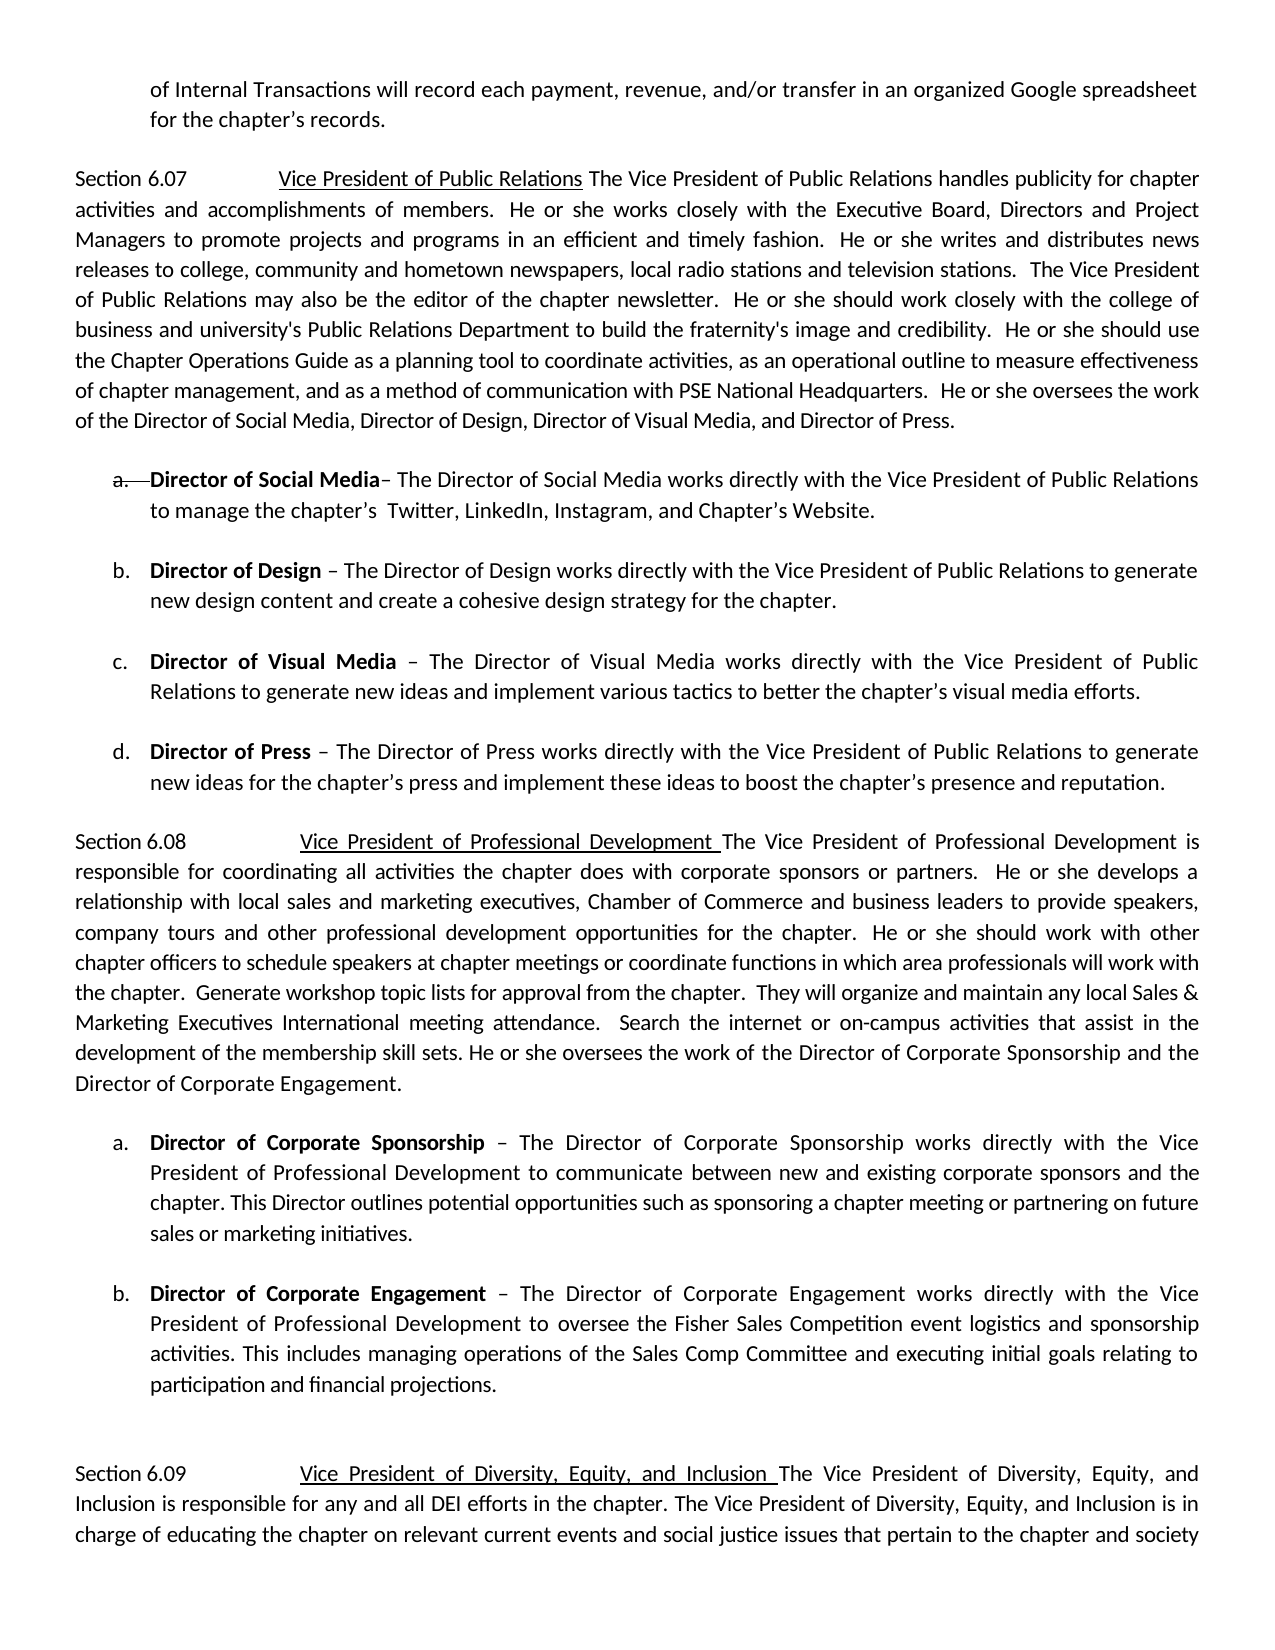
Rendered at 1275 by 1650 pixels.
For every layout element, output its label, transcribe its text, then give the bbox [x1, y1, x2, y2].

list Director of Social Media– The Director of Social Media works directly with the Vice President of Public Relations to manage the chapter’s Twitter, LinkedIn, Instagram, and Chapter’s Website. [112, 466, 1200, 524]
list Director of Press – The Director of Press works directly with the Vice President of Public Relations to generate new ideas for the chapter’s press and implement these ideas to boost the chapter’s presence and reputation. [112, 737, 1200, 796]
list Director of Corporate Sponsorship – The Director of Corporate Sponsorship works directly with the Vice President of Professional Development to communicate between new and existing corporate sponsors and the chapter. This Director outlines potential opportunities such as sponsoring a chapter meeting or partnering on future sales or marketing initiatives. [112, 1128, 1200, 1247]
text Section 6.07 Vice President of Public Relations The Vice President of Public Relations handles publicity for chapter activities and accomplishments of members. He or she works closely with the Executive Board, Directors and Project Managers to promote projects and programs in an efficient and timely fashion. He or she writes and distributes news releases to college, community and hometown newspapers, local radio stations and television stations. The Vice President of Public Relations may also be the editor of the chapter newsletter. He or she should work closely with the college of business and university's Public Relations Department to build the fraternity's image and credibility. He or she should use the Chapter Operations Guide as a planning tool to coordinate activities, as an operational outline to measure effectiveness of chapter management, and as a method of communication with PSE National Headquarters. He or she oversees the work of the Director of Social Media, Director of Design, Director of Visual Media, and Director of Press. [75, 164, 1200, 434]
list Director of Corporate Engagement – The Director of Corporate Engagement works directly with the Vice President of Professional Development to oversee the Fisher Sales Competition event logistics and sponsorship activities. This includes managing operations of the Sales Comp Committee and executing initial goals relating to participation and financial projections. [112, 1279, 1200, 1398]
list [112, 75, 1200, 133]
list Director of Design – The Director of Design works directly with the Vice President of Public Relations to generate new design content and create a cohesive design strategy for the chapter. [112, 556, 1200, 614]
list Director of Visual Media – The Director of Visual Media works directly with the Vice President of Public Relations to generate new ideas and implement various tactics to better the chapter’s visual media efforts. [112, 647, 1200, 705]
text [75, 1459, 1200, 1548]
text Section 6.08 Vice President of Professional Development The Vice President of Professional Development is responsible for coordinating all activities the chapter does with corporate sponsors or partners. He or she develops a relationship with local sales and marketing executives, Chamber of Commerce and business leaders to provide speakers, company tours and other professional development opportunities for the chapter. He or she should work with other chapter officers to schedule speakers at chapter meetings or coordinate functions in which area professionals will work with the chapter. Generate workshop topic lists for approval from the chapter. They will organize and maintain any local Sales & Marketing Executives International meeting attendance. Search the internet or on-campus activities that assist in the development of the membership skill sets. He or she oversees the work of the Director of Corporate Sponsorship and the Director of Corporate Engagement. [75, 827, 1200, 1097]
